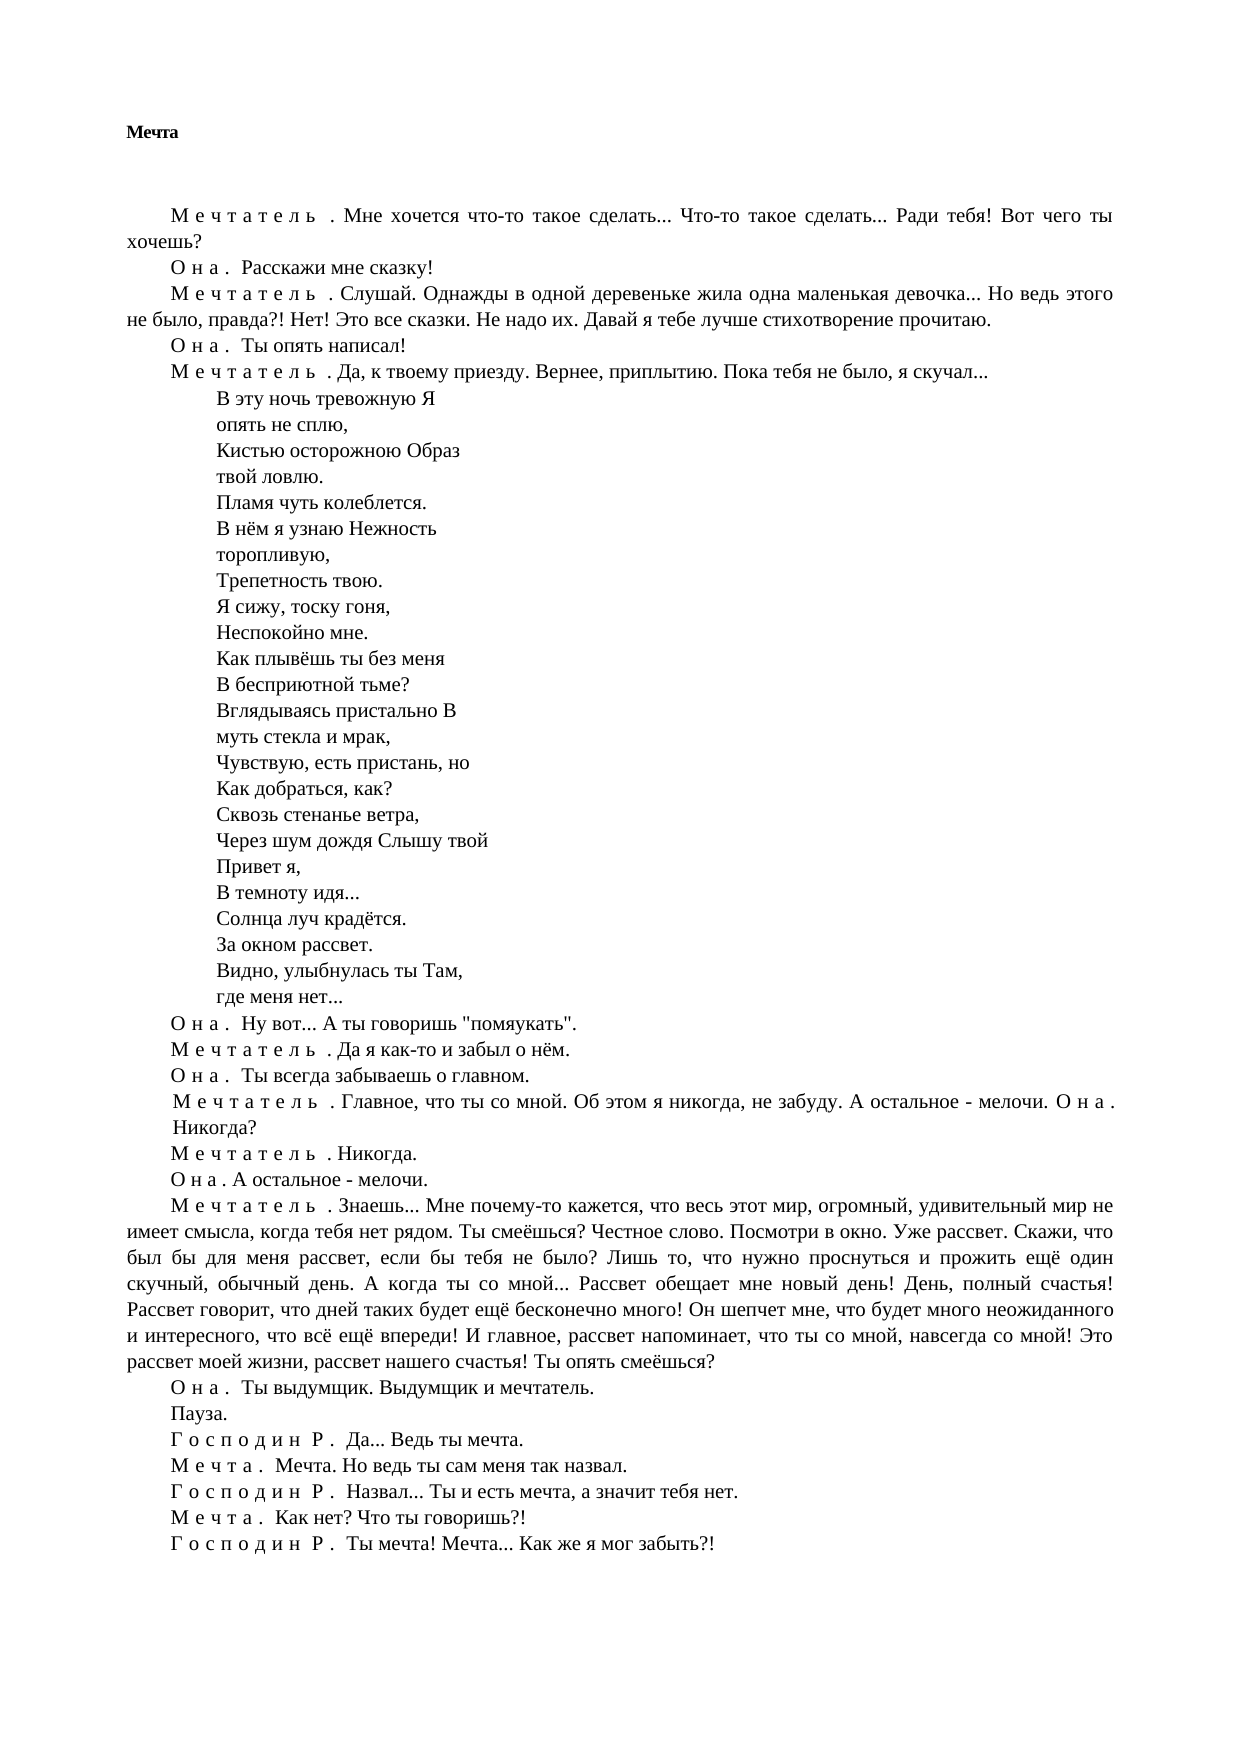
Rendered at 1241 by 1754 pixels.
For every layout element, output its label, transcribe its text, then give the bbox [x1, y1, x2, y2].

text Видно, улыбнулась ты Там, где меня нет... [216, 957, 494, 1009]
text В темноту идя... [216, 879, 1117, 905]
text Солнца луч крадётся. [216, 905, 1117, 931]
text Господин Р. Назвал... Ты и есть мечта, а значит тебя нет. [127, 1478, 1117, 1504]
text Мечтатель . Да я как-то и забыл о нём. [127, 1035, 1117, 1061]
text Трепетность твою. [216, 566, 1117, 592]
text Я сижу, тоску гоня, [216, 592, 1117, 618]
text Мечта. Мечта. Но ведь ты сам меня так назвал. [127, 1452, 1117, 1478]
text Кистью осторожною Образ твой ловлю. [216, 436, 461, 488]
text Пауза. [127, 1400, 1117, 1426]
text Мечтатель . Да, к твоему приезду. Вернее, приплытию. Пока тебя не было, я скучал... [127, 358, 1117, 384]
text В нём я узнаю Нежность торопливую, [216, 514, 461, 566]
text Сквозь стенанье ветра, [216, 801, 1117, 827]
text За окном рассвет. [216, 931, 1117, 957]
text Неспокойно мне. [216, 618, 1117, 644]
text Она. Ты выдумщик. Выдумщик и мечтатель. [127, 1374, 1117, 1400]
text О н а . А остальное - мелочи. [127, 1165, 1117, 1191]
text Она. Ты опять написал! [127, 332, 1117, 358]
text Вглядываясь пристально В муть стекла и мрак, [216, 697, 461, 749]
text Мечтатель . Главное, что ты со мной. Об этом я никогда, не забуду. А остальное - мелочи. Она. Никогда? [172, 1087, 1115, 1139]
text В эту ночь тревожную Я опять не сплю, [216, 384, 461, 436]
text Мечтатель . Знаешь... Мне почему-то кажется, что весь этот мир, огромный, удивительный мир не имеет смысла, когда тебя нет рядом. Ты смеёшься? Честное слово. Посмотри в окно. Уже рассвет. Скажи, что был бы для меня рассвет, если бы тебя не было? Лишь то, что нужно проснуться и прожить ещё один скучный, обычный день. А когда ты со мной... Рассвет обещает мне новый день! День, полный счастья! Рассвет говорит, что дней таких будет ещё бесконечно много! Он шепчет мне, что будет много неожиданного и интересного, что всё ещё впереди! И главное, рассвет напоминает, что ты со мной, навсегда со мной! Это рассвет моей жизни, рассвет нашего счастья! Ты опять смеёшься? [127, 1191, 1115, 1374]
text Она. Ну вот... А ты говоришь "помяукать". [127, 1009, 1117, 1035]
text Чувствую, есть пристань, но Как добраться, как? [216, 749, 494, 801]
text Господин Р. Да... Ведь ты мечта. [127, 1426, 1117, 1452]
text Она. Ты всегда забываешь о главном. [127, 1061, 1117, 1087]
text Она. Расскажи мне сказку! [127, 254, 1117, 280]
text Пламя чуть колеблется. [216, 488, 1117, 514]
text Как плывёшь ты без меня В бесприютной тьме? [216, 644, 461, 697]
text Через шум дождя Слышу твой Привет я, [216, 827, 494, 879]
text Мечта [126, 123, 179, 142]
text Мечтатель . Никогда. [127, 1139, 1117, 1165]
text Мечтатель . Мне хочется что-то такое сделать... Что-то такое сделать... Ради тебя! Вот чего ты хочешь? [127, 202, 1115, 254]
text Мечта. Как нет? Что ты говоришь?! [127, 1504, 1117, 1530]
text Мечтатель . Слушай. Однажды в одной деревеньке жила одна маленькая девочка... Но ведь этого не было, правда?! Нет! Это все сказки. Не надо их. Давай я тебе лучше стихотворение прочитаю. [127, 280, 1115, 332]
text Господин Р. Ты мечта! Мечта... Как же я мог забыть?! [127, 1530, 1117, 1556]
